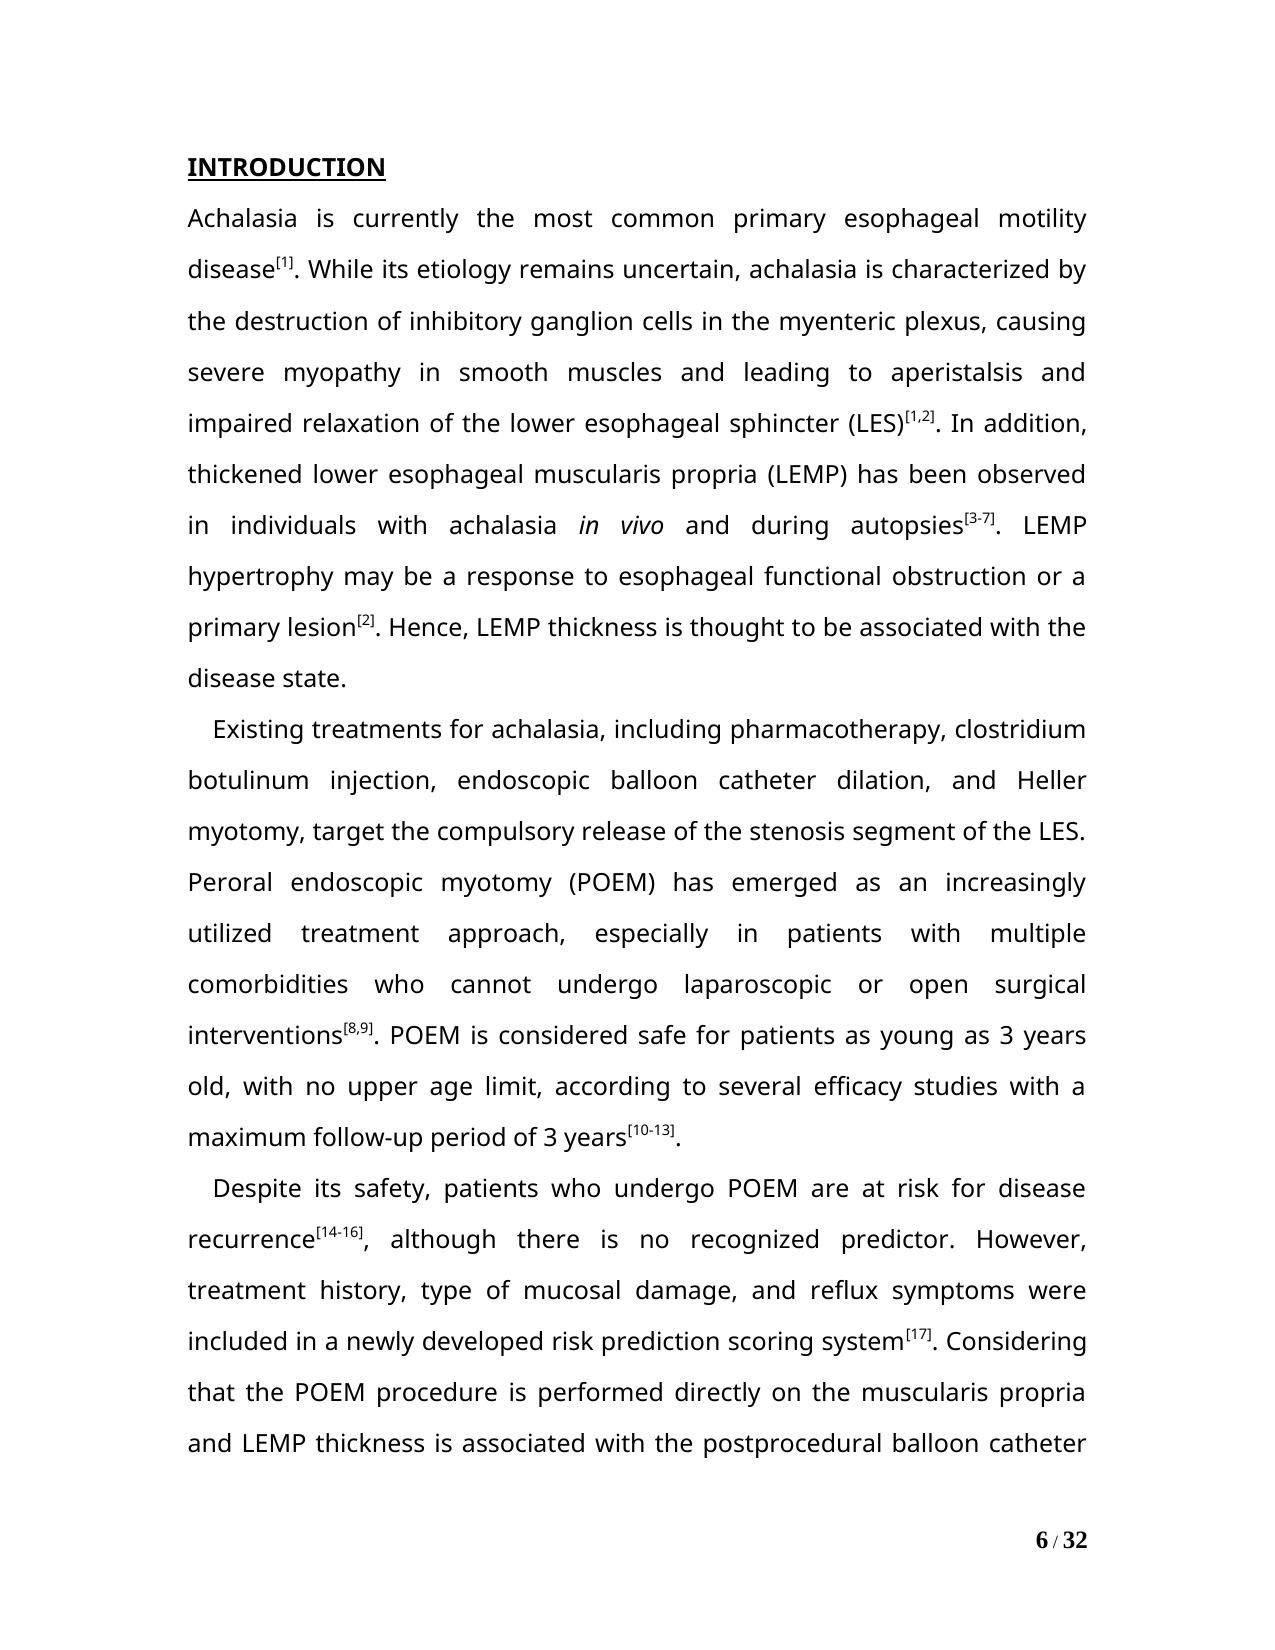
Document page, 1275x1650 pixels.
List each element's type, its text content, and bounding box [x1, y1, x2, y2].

text Existing treatments for achalasia, including pharmacotherapy, clostridium botulinum injection, endoscopic balloon catheter dilation, and Heller myotomy, target the compulsory release of the stenosis segment of the LES. Peroral endoscopic myotomy (POEM) has emerged as an increasingly utilized treatment approach, especially in patients with multiple comorbidities who cannot undergo laparoscopic or open surgical interventions[8,9]. POEM is considered safe for patients as young as 3 years old, with no upper age limit, according to several efficacy studies with a maximum follow-up period of 3 years[10-13]. [187, 711, 1087, 1154]
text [187, 1171, 1087, 1460]
text Achalasia is currently the most common primary esophageal motility disease[1]. While its etiology remains uncertain, achalasia is characterized by the destruction of inhibitory ganglion cells in the myenteric plexus, causing severe myopathy in smooth muscles and leading to aperistalsis and impaired relaxation of the lower esophageal sphincter (LES)[1,2]. In addition, thickened lower esophageal muscularis propria (LEMP) has been observed in individuals with achalasia in vivo and during autopsies[3-7]. LEMP hypertrophy may be a response to esophageal functional obstruction or a primary lesion[2]. Hence, LEMP thickness is thought to be associated with the disease state. [187, 201, 1087, 694]
text INTRODUCTION [187, 150, 1087, 184]
